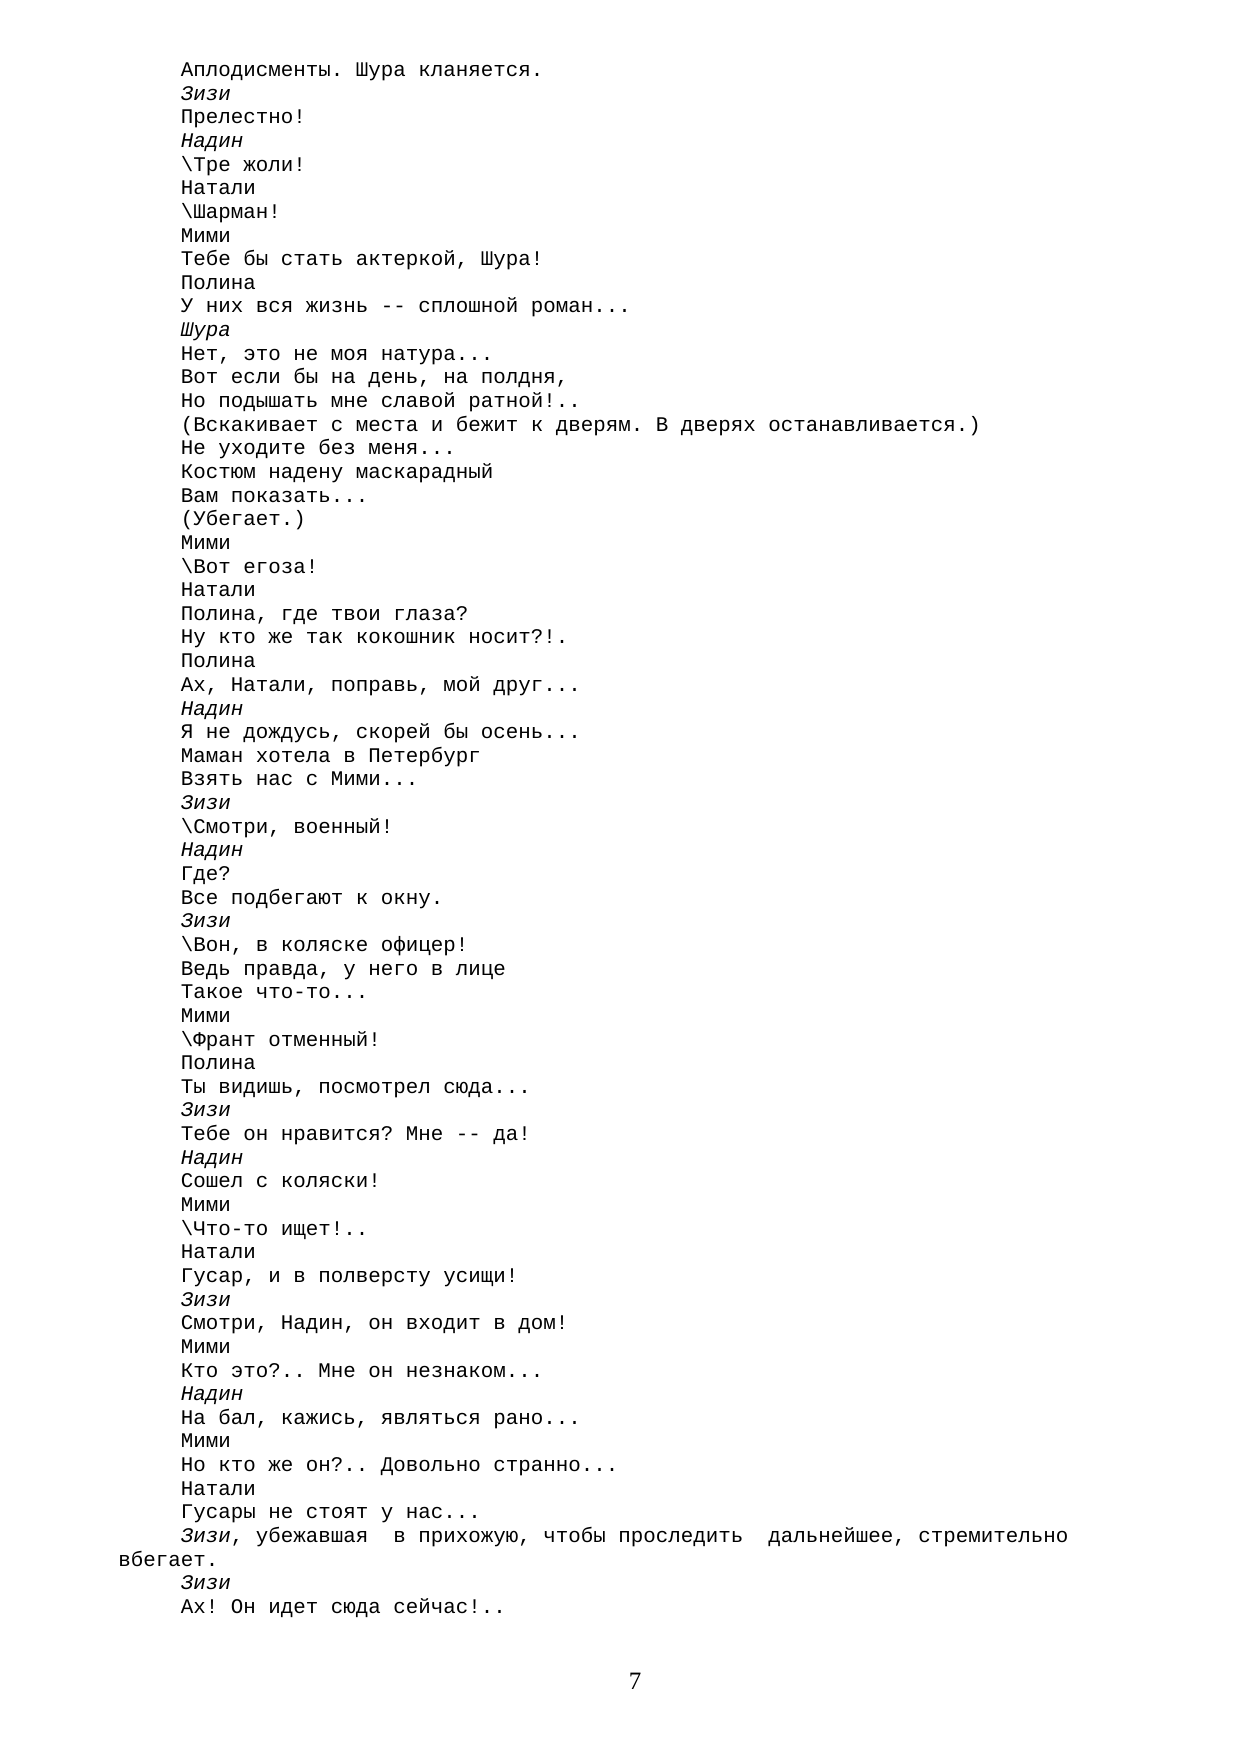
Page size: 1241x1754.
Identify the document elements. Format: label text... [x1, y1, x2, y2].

text \Тре жоли! [118, 154, 1152, 177]
text Но кто же он?.. Довольно странно... [118, 1454, 1152, 1478]
text Мими [118, 224, 1152, 248]
text Не уходите без меня... [118, 437, 1152, 461]
text Зизи [118, 792, 1152, 816]
text Где? [118, 863, 1152, 887]
text Шура [118, 319, 1152, 343]
text Аплодисменты. Шура кланяется. [118, 59, 1152, 83]
text Натали [118, 1478, 1152, 1501]
text Гусары не стоят у нас... [118, 1501, 1152, 1525]
text \Вон, в коляске офицер! [118, 934, 1152, 958]
text \Что-то ищет!.. [118, 1218, 1152, 1241]
text (Вскакивает с места и бежит к дверям. В дверях останавливается.) [118, 414, 1152, 437]
text Я не дождусь, скорей бы осень... [118, 721, 1152, 745]
text На бал, кажись, являться рано... [118, 1407, 1152, 1431]
text Тебе он нравится? Мне -- да! [118, 1123, 1152, 1147]
text Мими [118, 1336, 1152, 1359]
text Зизи [118, 1289, 1152, 1312]
text Полина, где твои глаза? [118, 603, 1152, 627]
text Мими [118, 1005, 1152, 1028]
text Сошeл с коляски! [118, 1170, 1152, 1194]
text Надин [118, 130, 1152, 154]
text Все подбегают к окну. [118, 887, 1152, 910]
text Натали [118, 579, 1152, 603]
text Натали [118, 177, 1152, 201]
text Смотри, Надин, он входит в дом! [118, 1312, 1152, 1336]
text Ведь правда, у него в лице [118, 958, 1152, 981]
text Взять нас с Мими... [118, 768, 1152, 792]
text Нет, это не моя натура... [118, 343, 1152, 366]
text Надин [118, 1383, 1152, 1407]
text Маман хотела в Петербург [118, 745, 1152, 768]
text Мими [118, 1431, 1152, 1454]
text Надин [118, 1147, 1152, 1170]
text \Вот егоза! [118, 556, 1152, 579]
text Тебе бы стать актeркой, Шура! [118, 248, 1152, 272]
text \Смотри, военный! [118, 816, 1152, 839]
text Зизи [118, 1572, 1152, 1596]
text Ах! Он идeт сюда сейчас!.. [118, 1596, 1152, 1620]
text \Франт отменный! [118, 1028, 1152, 1052]
text Мими [118, 532, 1152, 556]
text \Шарман! [118, 201, 1152, 224]
text Полина [118, 650, 1152, 674]
text Гусар, и в полверсту усищи! [118, 1265, 1152, 1289]
text Ты видишь, посмотрел сюда... [118, 1076, 1152, 1099]
text Надин [118, 697, 1152, 721]
text Прелестно! [118, 106, 1152, 130]
text Зизи [118, 910, 1152, 934]
text (Убегает.) [118, 508, 1152, 532]
text Вам показать... [118, 485, 1152, 508]
text вбегает. [118, 1549, 1152, 1572]
text Полина [118, 272, 1152, 296]
text Зизи, убежавшая в прихожую, чтобы проследить дальнейшее, стремительно [118, 1525, 1152, 1549]
text Костюм надену маскарадный [118, 461, 1152, 485]
text Надин [118, 839, 1152, 863]
text Натали [118, 1241, 1152, 1265]
text Кто это?.. Мне он незнаком... [118, 1359, 1152, 1383]
text Такое что-то... [118, 981, 1152, 1005]
text Вот если бы на день, на полдня, [118, 366, 1152, 390]
text У них вся жизнь -- сплошной роман... [118, 296, 1152, 319]
text Зизи [118, 83, 1152, 106]
text Ах, Натали, поправь, мой друг... [118, 674, 1152, 697]
text Полина [118, 1052, 1152, 1076]
text Но подышать мне славой ратной!.. [118, 390, 1152, 414]
text Ну кто же так кокошник носит?!. [118, 627, 1152, 650]
text Мими [118, 1194, 1152, 1218]
text Зизи [118, 1099, 1152, 1123]
